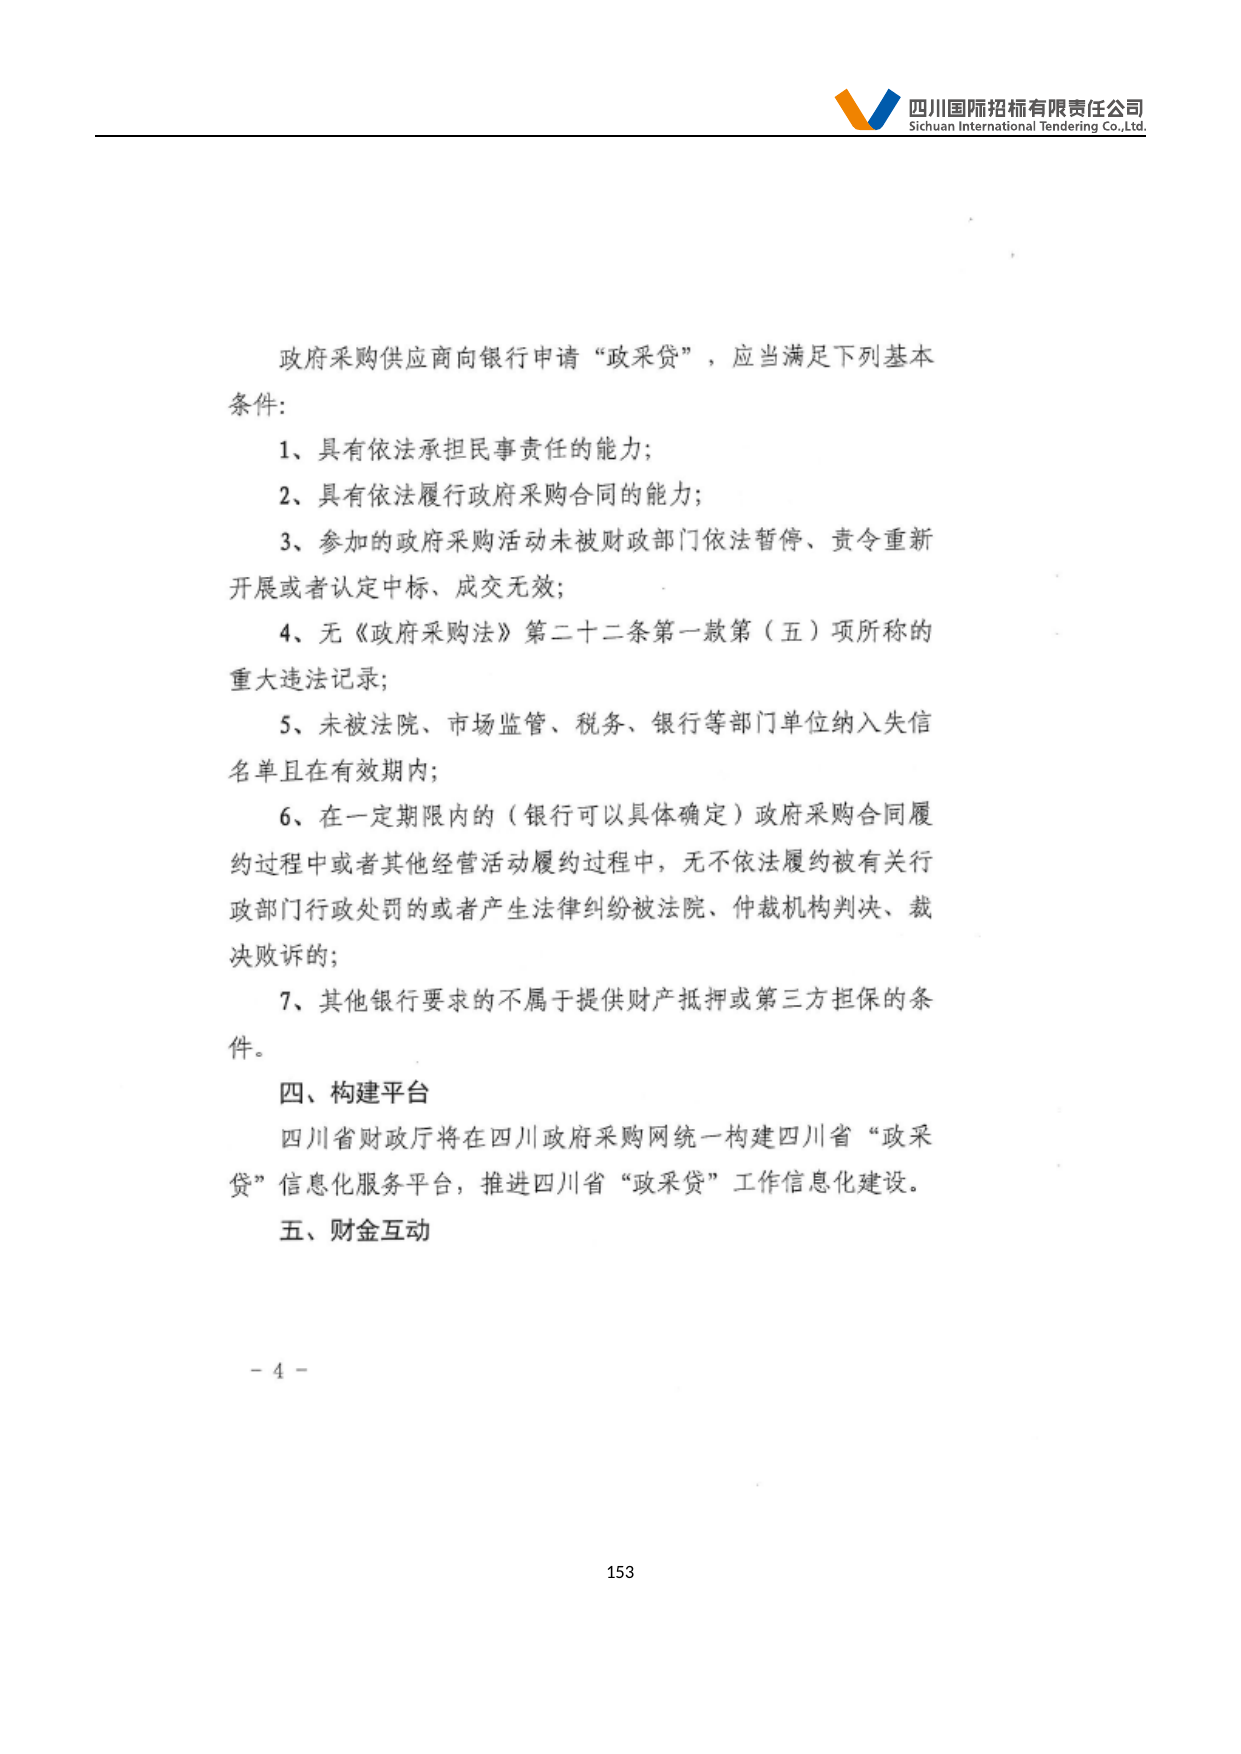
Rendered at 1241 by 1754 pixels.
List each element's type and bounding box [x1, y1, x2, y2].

picture [94, 155, 1069, 1488]
